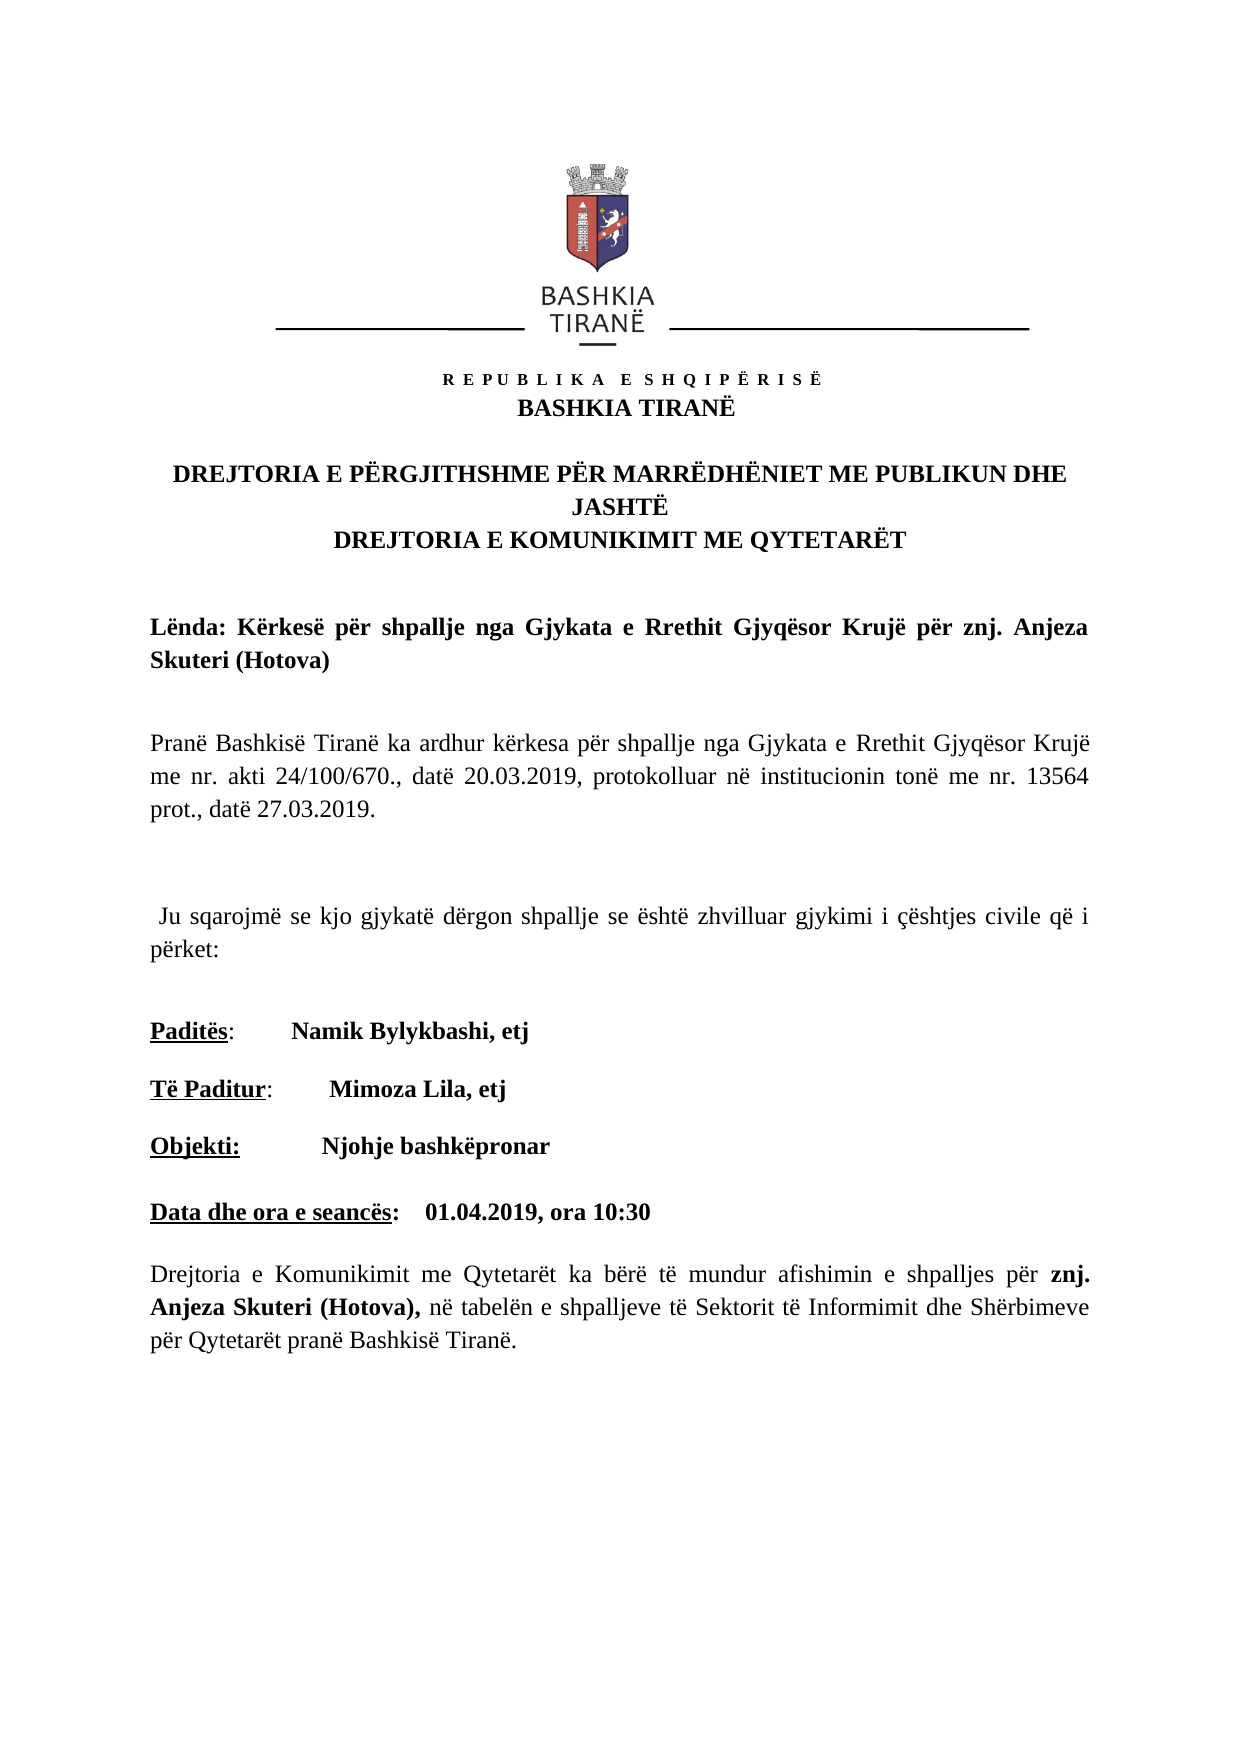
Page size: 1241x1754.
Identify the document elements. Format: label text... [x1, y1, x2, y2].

text Data dhe ora e seancës: 01.04.2019, ora 10:30 [150, 1197, 1090, 1226]
text R E P U B L I K A E S H Q I P Ë R I S Ë BASHKIA TIRANË [150, 370, 1090, 422]
text Të Paditur: Mimoza Lila, etj [150, 1074, 1090, 1103]
text DREJTORIA E PËRGJITHSHME PËR MARRËDHËNIET ME PUBLIKUN DHE JASHTË DREJTORIA E KOMUNIKIMIT ME QYTETARËT [150, 426, 1090, 554]
text Pranë Bashkisë Tiranë ka ardhur kërkesa për shpallje nga Gjykata e Rrethit Gjyqësor Krujë me nr. akti 24/100/670., datë 20.03.2019, protokolluar në institucionin tonë me nr. 13564 prot., datë 27.03.2019. [150, 728, 1090, 823]
text Ju sqarojmë se kjo gjykatë dërgon shpallje se është zhvilluar gjykimi i çështjes civile që i përket: [150, 901, 1090, 963]
picture [483, 134, 719, 370]
text Lënda: Kërkesë për shpallje nga Gjykata e Rrethit Gjyqësor Krujë për znj. Anjeza Skuteri (Hotova) [150, 612, 1090, 674]
text Objekti: Njohje bashkëpronar [150, 1131, 1090, 1160]
text Paditës: Namik Bylykbashi, etj [150, 1016, 1090, 1045]
text Drejtoria e Komunikimit me Qytetarët ka bërë të mundur afishimin e shpalljes për znj. Anjeza Skuteri (Hotova), në tabelën e shpalljeve të Sektorit të Informimit dhe Shërbimeve për Qytetarët pranë Bashkisë Tiranë. [150, 1259, 1090, 1354]
